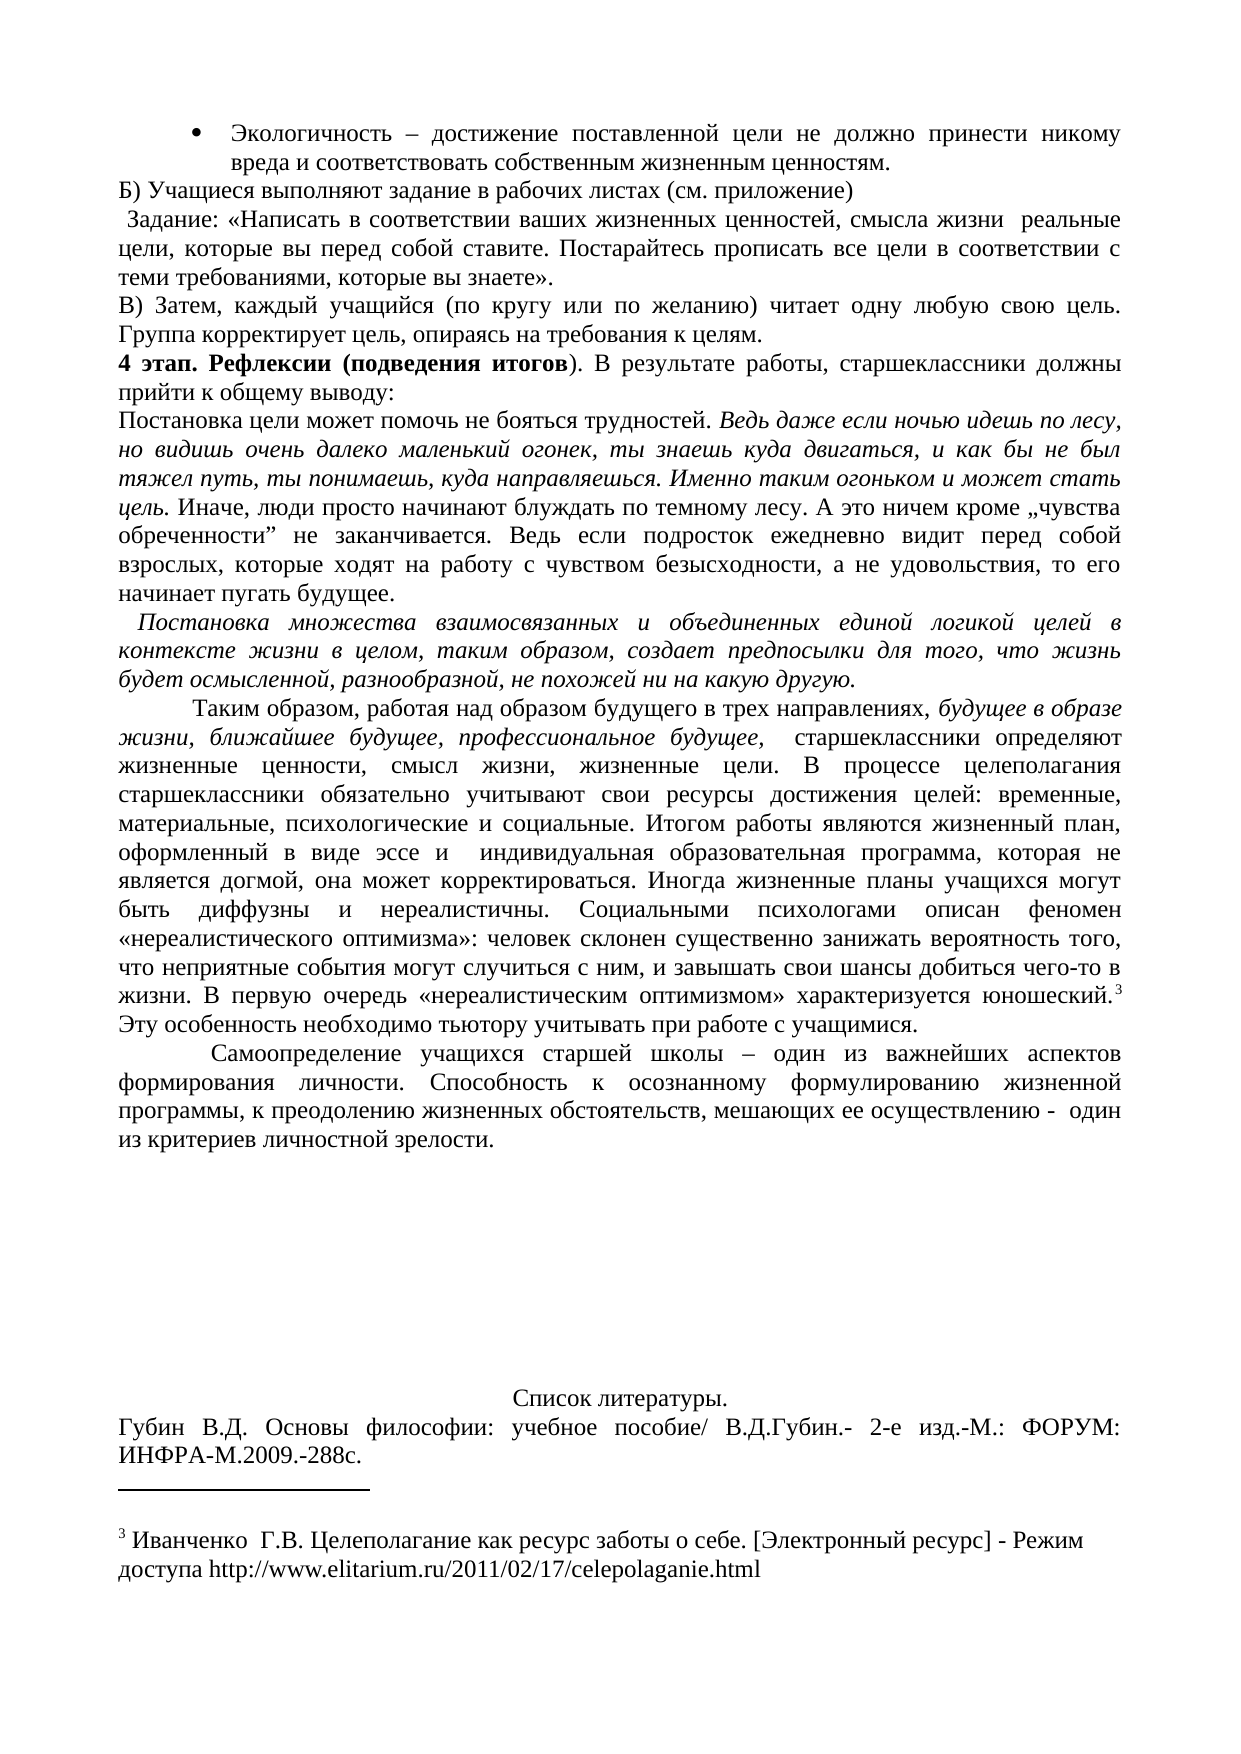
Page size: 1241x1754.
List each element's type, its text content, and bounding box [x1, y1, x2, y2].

text Постановка множества взаимосвязанных и объединенных единой логикой целей в контексте жизни в целом, таким образом, создает предпосылки для того, что жизнь будет осмысленной, разнообразной, не похожей ни на какую другую. [118, 607, 1122, 693]
text Б) Учащиеся выполняют задание в рабочих листах (см. приложение) [118, 176, 1122, 204]
list Экологичность – достижение поставленной цели не должно принести никому вреда и соответствовать собственным жизненным ценностям. [192, 118, 1122, 176]
text Задание: «Написать в соответствии ваших жизненных ценностей, смысла жизни реальные цели, которые вы перед собой ставите. Постарайтесь прописать все цели в соответствии с теми требованиями, которые вы знаете». [118, 204, 1122, 291]
text В) Затем, каждый учащийся (по кругу или по желанию) читает одну любую свою цель. Группа корректирует цель, опираясь на требования к целям. [118, 291, 1122, 348]
text 4 этап. Рефлексии (подведения итогов). В результате работы, старшеклассники должны прийти к общему выводу: [118, 348, 1122, 406]
text Таким образом, работая над образом будущего в трех направлениях, будущее в образе жизни, ближайшее будущее, профессиональное будущее, старшеклассники определяют жизненные ценности, смысл жизни, жизненные цели. В процессе целеполагания старшеклассники обязательно учитывают свои ресурсы достижения целей: временные, материальные, психологические и социальные. Итогом работы являются жизненный план, оформленный в виде эссе и индивидуальная образовательная программа, которая не является догмой, она может корректироваться. Иногда жизненные планы учащихся могут быть диффузны и нереалистичны. Социальными психологами описан феномен «нереалистического оптимизма»: человек склонен существенно занижать вероятность того, что неприятные события могут случиться с ним, и завышать свои шансы добиться чего-то в жизни. В первую очередь «нереалистическим оптимизмом» характеризуется юношеский. Эту особенность необходимо тьютору учитывать при работе с учащимися. [118, 693, 1122, 1038]
text Постановка цели может помочь не бояться трудностей. Ведь даже если ночью идешь по лесу, но видишь очень далеко маленький огонек, ты знаешь куда двигаться, и как бы не был тяжел путь, ты понимаешь, куда направляешься. Именно таким огоньком и может стать цель. Иначе, люди просто начинают блуждать по темному лесу. А это ничем кроме „чувства обреченности” не заканчивается. Ведь если подросток ежедневно видит перед собой взрослых, которые ходят на работу с чувством безысходности, а не удовольствия, то его начинает пугать будущее. [118, 406, 1122, 607]
text Самоопределение учащихся старшей школы – один из важнейших аспектов формирования личности. Способность к осознанному формулированию жизненной программы, к преодолению жизненных обстоятельств, мешающих ее осуществлению - один из критериев личностной зрелости. [118, 1038, 1122, 1153]
text Губин В.Д. Основы философии: учебное пособие/ В.Д.Губин.- 2-е изд.-М.: ФОРУМ: ИНФРА-М.2009.-288с. [118, 1412, 1122, 1469]
text Список литературы. [118, 1383, 1122, 1412]
